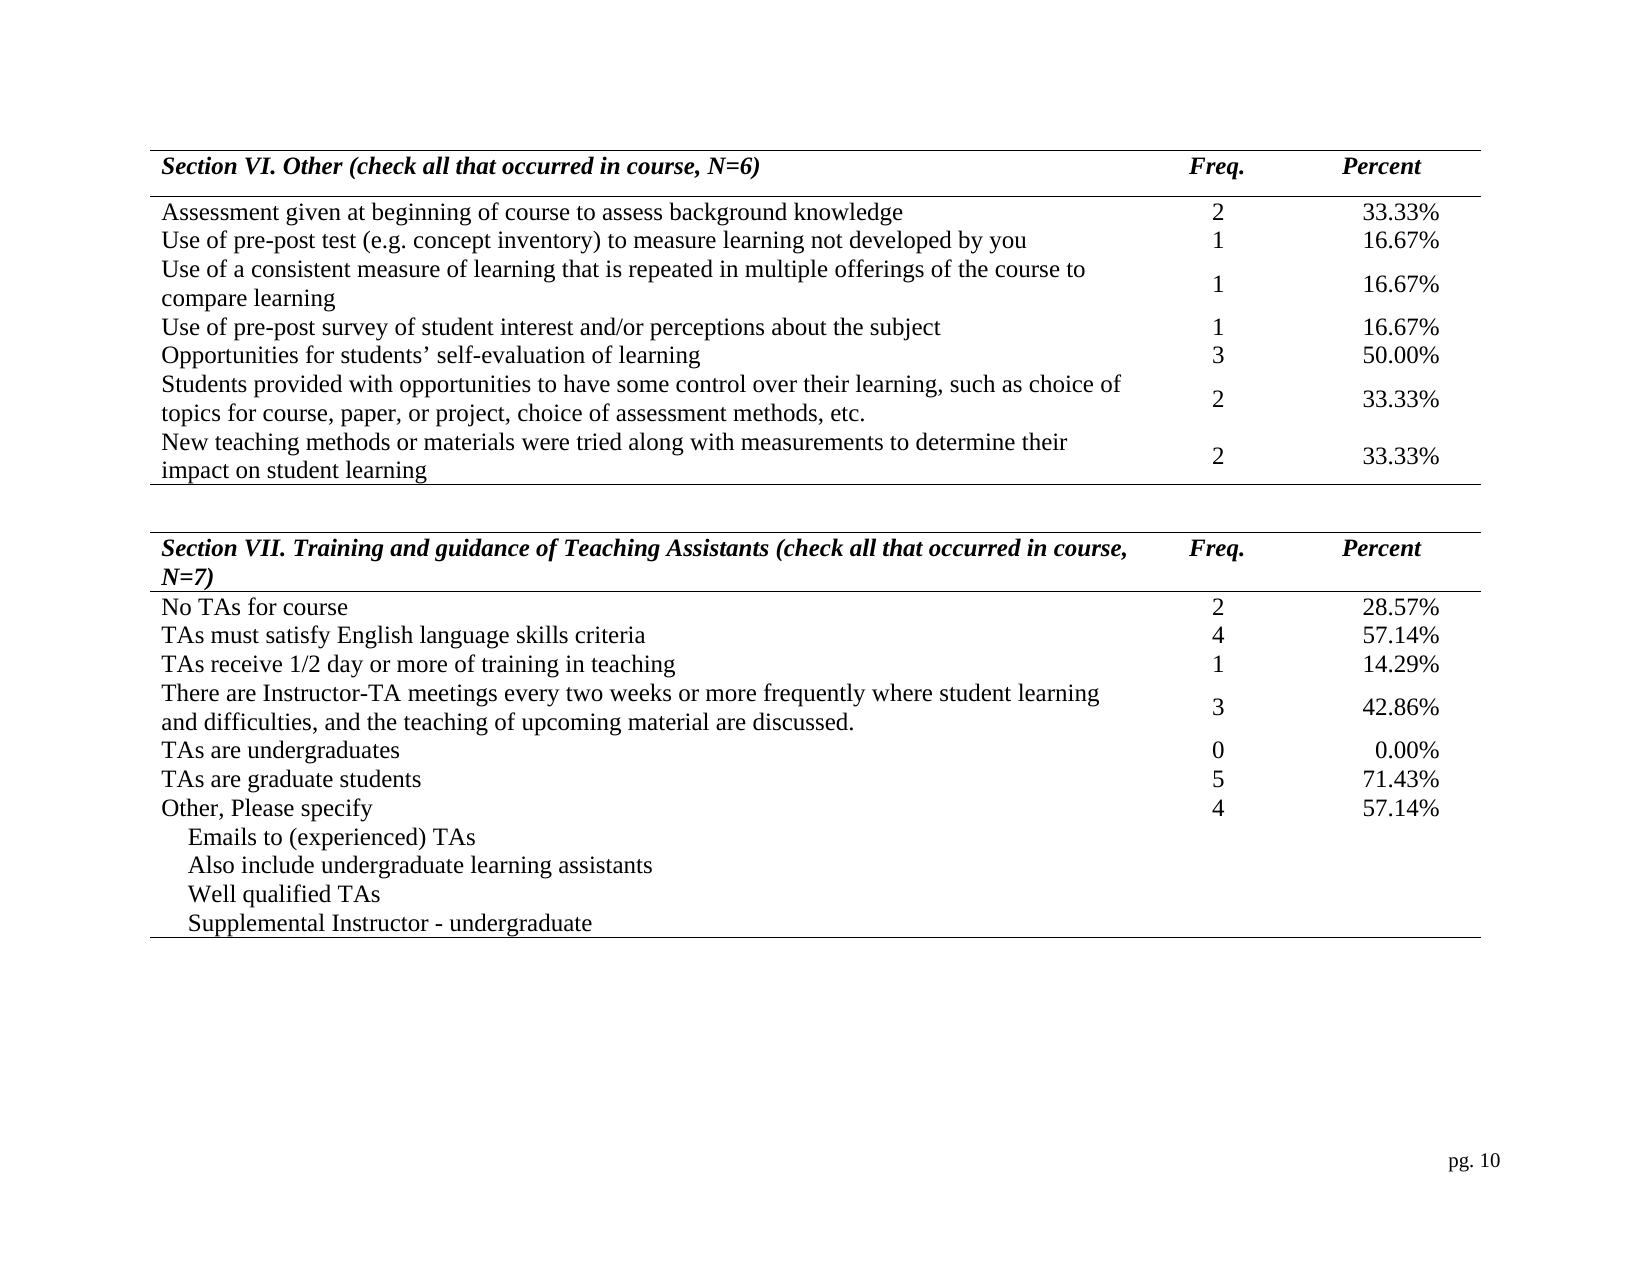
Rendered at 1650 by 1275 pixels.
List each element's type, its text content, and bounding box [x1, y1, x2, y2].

table_cell There are Instructor-TA meetings every two weeks or more frequently where student learning and difficulties, and the teaching of upcoming material are discussed. [150, 678, 1152, 736]
table_cell Use of a consistent measure of learning that is repeated in multiple offerings of the course to compare learning [150, 254, 1152, 312]
table_cell TAs must satisfy English language skills criteria [150, 621, 1152, 649]
table_header Freq. [1153, 533, 1284, 591]
table_cell Students provided with opportunities to have some control over their learning, such as choice of topics for course, paper, or project, choice of assessment methods, etc. [150, 369, 1152, 427]
table_cell Also include undergraduate learning assistants [150, 851, 1481, 879]
table_cell 50.00% [1284, 341, 1481, 369]
table_cell 2 [1153, 197, 1284, 226]
table_cell Well qualified TAs [150, 879, 1481, 908]
table_cell 1 [1153, 254, 1284, 312]
table_cell 2 [1153, 592, 1284, 621]
table_cell 33.33% [1284, 427, 1481, 484]
table_cell 1 [1153, 312, 1284, 341]
table_cell 5 [1153, 764, 1284, 793]
table_cell No TAs for course [150, 592, 1152, 621]
table_header Percent [1284, 151, 1481, 196]
table_cell 4 [1153, 621, 1284, 649]
table_cell Other, Please specify [150, 793, 1152, 822]
table_cell 33.33% [1284, 369, 1481, 427]
table_cell Assessment given at beginning of course to assess background knowledge [150, 197, 1152, 226]
table_cell Use of pre-post survey of student interest and/or perceptions about the subject [150, 312, 1152, 341]
table_cell 1 [1153, 649, 1284, 678]
table_cell TAs are undergraduates [150, 736, 1152, 764]
table_cell 16.67% [1284, 312, 1481, 341]
table_cell 0.00% [1284, 736, 1481, 764]
table_cell 57.14% [1284, 793, 1481, 822]
table_cell 2 [1153, 427, 1284, 484]
table_cell 1 [1153, 226, 1284, 254]
table_cell 33.33% [1284, 197, 1481, 226]
table_cell Use of pre-post test (e.g. concept inventory) to measure learning not developed by you [150, 226, 1152, 254]
table_cell 0 [1153, 736, 1284, 764]
table_cell 42.86% [1284, 678, 1481, 736]
table_cell Opportunities for students’ self-evaluation of learning [150, 341, 1152, 369]
table_cell 28.57% [1284, 592, 1481, 621]
table_cell 2 [1153, 369, 1284, 427]
table_cell 57.14% [1284, 621, 1481, 649]
table_header Freq. [1153, 151, 1284, 196]
table_cell 3 [1153, 341, 1284, 369]
table_cell 14.29% [1284, 649, 1481, 678]
table_cell 71.43% [1284, 764, 1481, 793]
table_cell 3 [1153, 678, 1284, 736]
table_cell Emails to (experienced) TAs [150, 822, 1481, 851]
table_cell TAs receive 1/2 day or more of training in teaching [150, 649, 1152, 678]
table_cell Supplemental Instructor - undergraduate [150, 908, 1481, 937]
table_header Section VII. Training and guidance of Teaching Assistants (check all that occurred in course, N=7) [150, 533, 1152, 591]
table_header Percent [1284, 533, 1481, 591]
table_cell New teaching methods or materials were tried along with measurements to determine their impact on student learning [150, 427, 1152, 484]
table_header Section VI. Other (check all that occurred in course, N=6) [150, 151, 1152, 196]
table_cell 4 [1153, 793, 1284, 822]
table_cell TAs are graduate students [150, 764, 1152, 793]
table_cell 16.67% [1284, 226, 1481, 254]
table_cell 16.67% [1284, 254, 1481, 312]
